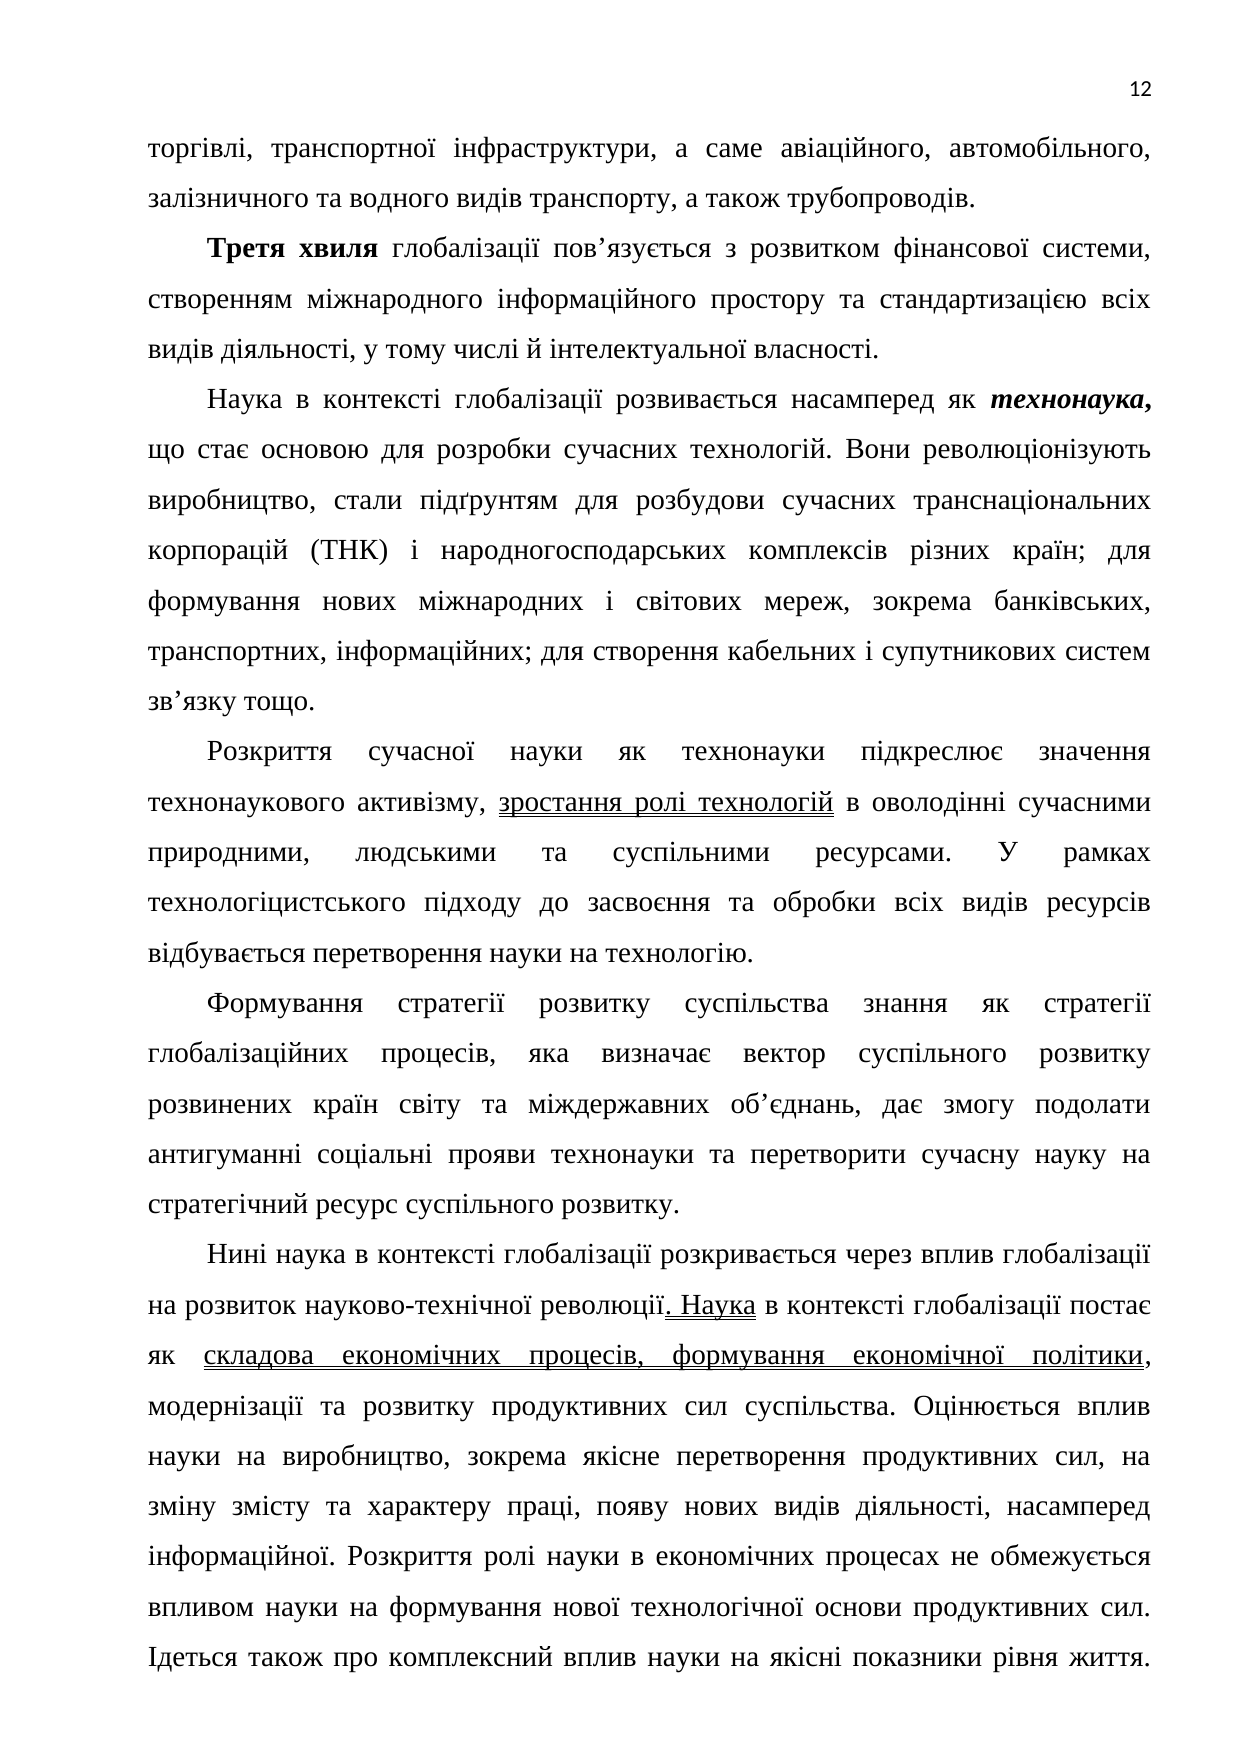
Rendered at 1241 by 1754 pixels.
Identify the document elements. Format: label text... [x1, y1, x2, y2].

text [148, 1237, 1152, 1673]
text Розкриття сучасної науки як технонауки підкреслює значення технонаукового активізму, зростання ролі технологій в оволодінні сучасними природними, людськими та суспільними ресурсами. У рамках технологіцистського підходу до засвоєння та обробки всіх видів ресурсів відбувається перетворення науки на технологію. [148, 733, 1152, 968]
text Формування стратегії розвитку суспільства знання як стратегії глобалізаційних процесів, яка визначає вектор суспільного розвитку розвинених країн світу та міждержавних об’єднань, дає змогу подолати антигуманні соціальні прояви технонауки та перетворити сучасну науку на стратегічний ресурс суспільного розвитку. [148, 985, 1152, 1220]
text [148, 130, 1152, 214]
text Наука в контексті глобалізації розвивається насамперед як технонаука, що стає основою для розробки сучасних технологій. Вони революціонізують виробництво, стали підґрунтям для розбудови сучасних транснаціональних корпорацій (ТНК) і народногосподарських комплексів різних країн; для формування нових міжнародних і світових мереж, зокрема банківських, транспортних, інформаційних; для створення кабельних і супутникових систем зв’язку тощо. [148, 381, 1152, 717]
text Третя хвиля глобалізації пов’язується з розвитком фінансової системи, створенням міжнародного інформаційного простору та стандартизацією всіх видів діяльності, у тому числі й інтелектуальної власності. [148, 230, 1152, 364]
